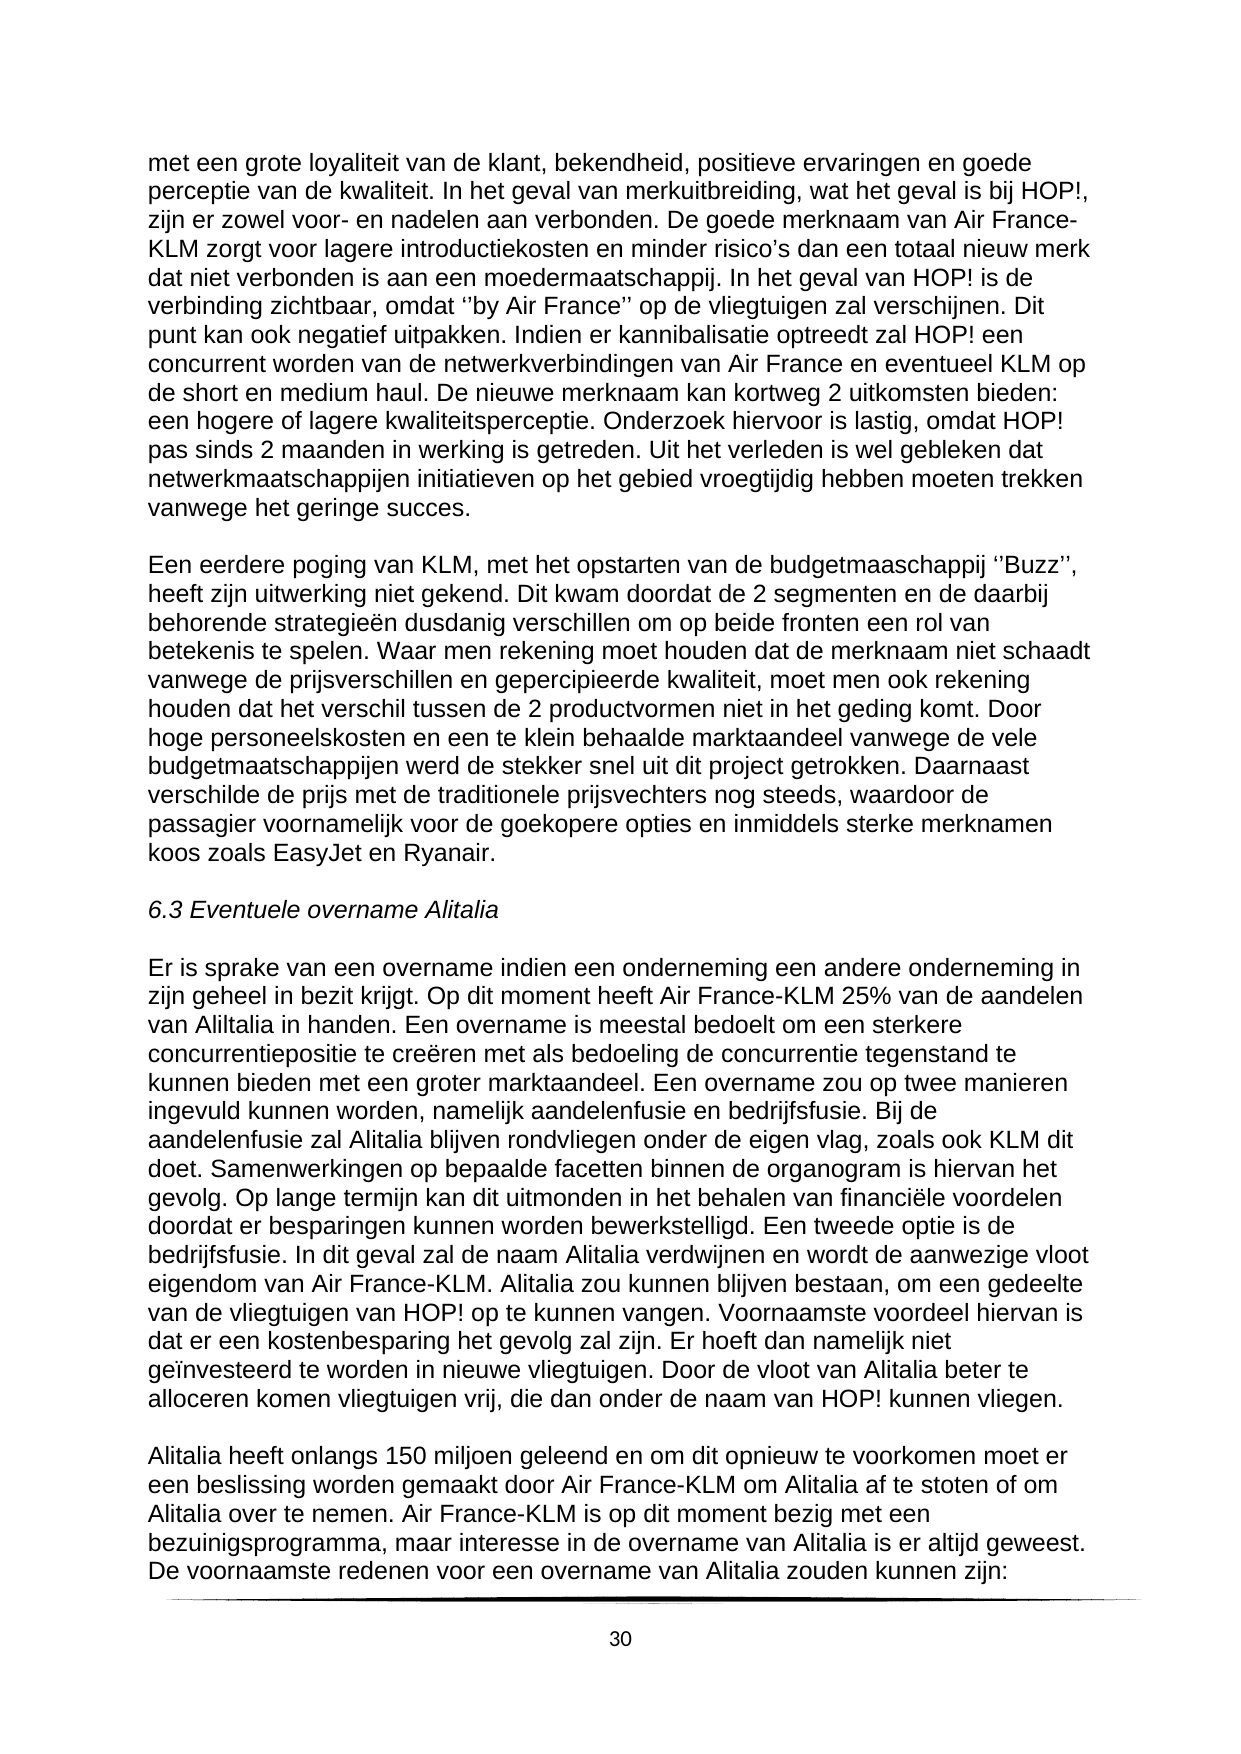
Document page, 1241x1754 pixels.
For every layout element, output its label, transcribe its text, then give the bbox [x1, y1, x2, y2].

text Alitalia heeft onlangs 150 miljoen geleend en om dit opnieuw te voorkomen moet er een beslissing worden gemaakt door Air France-KLM om Alitalia af te stoten of om Alitalia over te nemen. Air France-KLM is op dit moment bezig met een bezuinigsprogramma, maar interesse in de overname van Alitalia is er altijd geweest. De voornaamste redenen voor een overname van Alitalia zouden kunnen zijn: [148, 1441, 1093, 1585]
text 6.3 Eventuele overname Alitalia [148, 895, 1093, 924]
text Er is sprake van een overname indien een onderneming een andere onderneming in zijn geheel in bezit krijgt. Op dit moment heeft Air France-KLM 25% van de aandelen van Aliltalia in handen. Een overname is meestal bedoelt om een sterkere concurrentiepositie te creëren met als bedoeling de concurrentie tegenstand te kunnen bieden met een groter marktaandeel. Een overname zou op twee manieren ingevuld kunnen worden, namelijk aandelenfusie en bedrijfsfusie. Bij de aandelenfusie zal Alitalia blijven rondvliegen onder de eigen vlag, zoals ook KLM dit doet. Samenwerkingen op bepaalde facetten binnen de organogram is hiervan het gevolg. Op lange termijn kan dit uitmonden in het behalen van financiële voordelen doordat er besparingen kunnen worden bewerkstelligd. Een tweede optie is de bedrijfsfusie. In dit geval zal de naam Alitalia verdwijnen en wordt de aanwezige vloot eigendom van Air France-KLM. Alitalia zou kunnen blijven bestaan, om een gedeelte van de vliegtuigen van HOP! op te kunnen vangen. Voornaamste voordeel hiervan is dat er een kostenbesparing het gevolg zal zijn. Er hoeft dan namelijk niet geïnvesteerd te worden in nieuwe vliegtuigen. Door de vloot van Alitalia beter te alloceren komen vliegtuigen vrij, die dan onder de naam van HOP! kunnen vliegen. [148, 953, 1093, 1413]
text Een eerdere poging van KLM, met het opstarten van de budgetmaaschappij ‘’Buzz’’, heeft zijn uitwerking niet gekend. Dit kwam doordat de 2 segmenten en de daarbij behorende strategieën dusdanig verschillen om op beide fronten een rol van betekenis te spelen. Waar men rekening moet houden dat de merknaam niet schaadt vanwege de prijsverschillen en gepercipieerde kwaliteit, moet men ook rekening houden dat het verschil tussen de 2 productvormen niet in het geding komt. Door hoge personeelskosten en een te klein behaalde marktaandeel vanwege de vele budgetmaatschappijen werd de stekker snel uit dit project getrokken. Daarnaast verschilde de prijs met de traditionele prijsvechters nog steeds, waardoor de passagier voornamelijk voor de goekopere opties en inmiddels sterke merknamen koos zoals EasyJet en Ryanair. [148, 550, 1093, 866]
picture [166, 1596, 1142, 1604]
